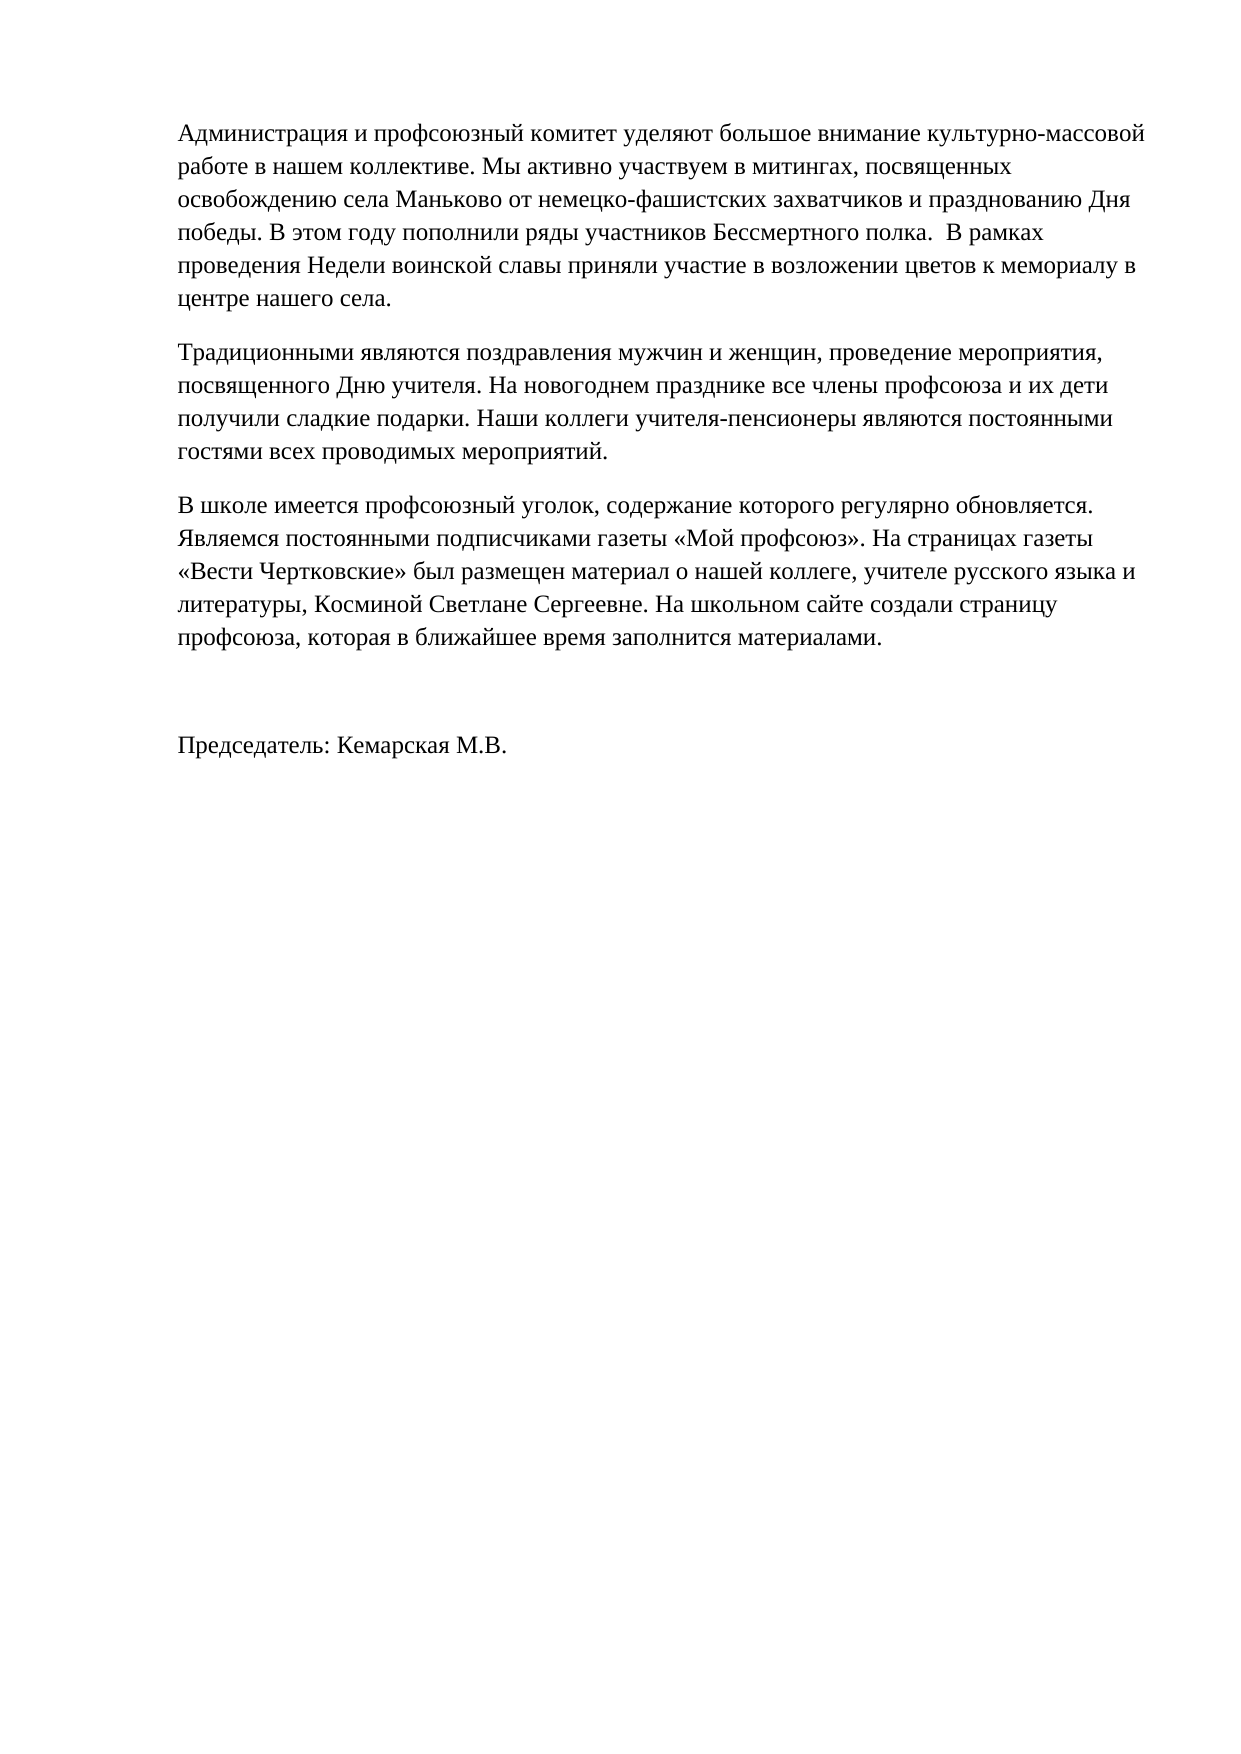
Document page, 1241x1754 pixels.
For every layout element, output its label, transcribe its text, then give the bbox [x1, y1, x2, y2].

text Традиционными являются поздравления мужчин и женщин, проведение мероприятия, посвященного Дню учителя. На новогоднем празднике все члены профсоюза и их дети получили сладкие подарки. Наши коллеги учителя-пенсионеры являются постоянными гостями всех проводимых мероприятий. [177, 337, 1152, 465]
text Председатель: Кемарская М.В. [177, 730, 1152, 758]
text В школе имеется профсоюзный уголок, содержание которого регулярно обновляется. Являемся постоянными подписчиками газеты «Мой профсоюз». На страницах газеты «Вести Чертковские» был размещен материал о нашей коллеге, учителе русского языка и литературы, Косминой Светлане Сергеевне. На школьном сайте создали страницу профсоюза, которая в ближайшее время заполнится материалами. [177, 490, 1152, 651]
text Администрация и профсоюзный комитет уделяют большое внимание культурно-массовой работе в нашем коллективе. Мы активно участвуем в митингах, посвященных освобождению села Маньково от немецко-фашистских захватчиков и празднованию Дня победы. В этом году пополнили ряды участников Бессмертного полка. В рамках проведения Недели воинской славы приняли участие в возложении цветов к мемориалу в центре нашего села. [177, 118, 1152, 312]
